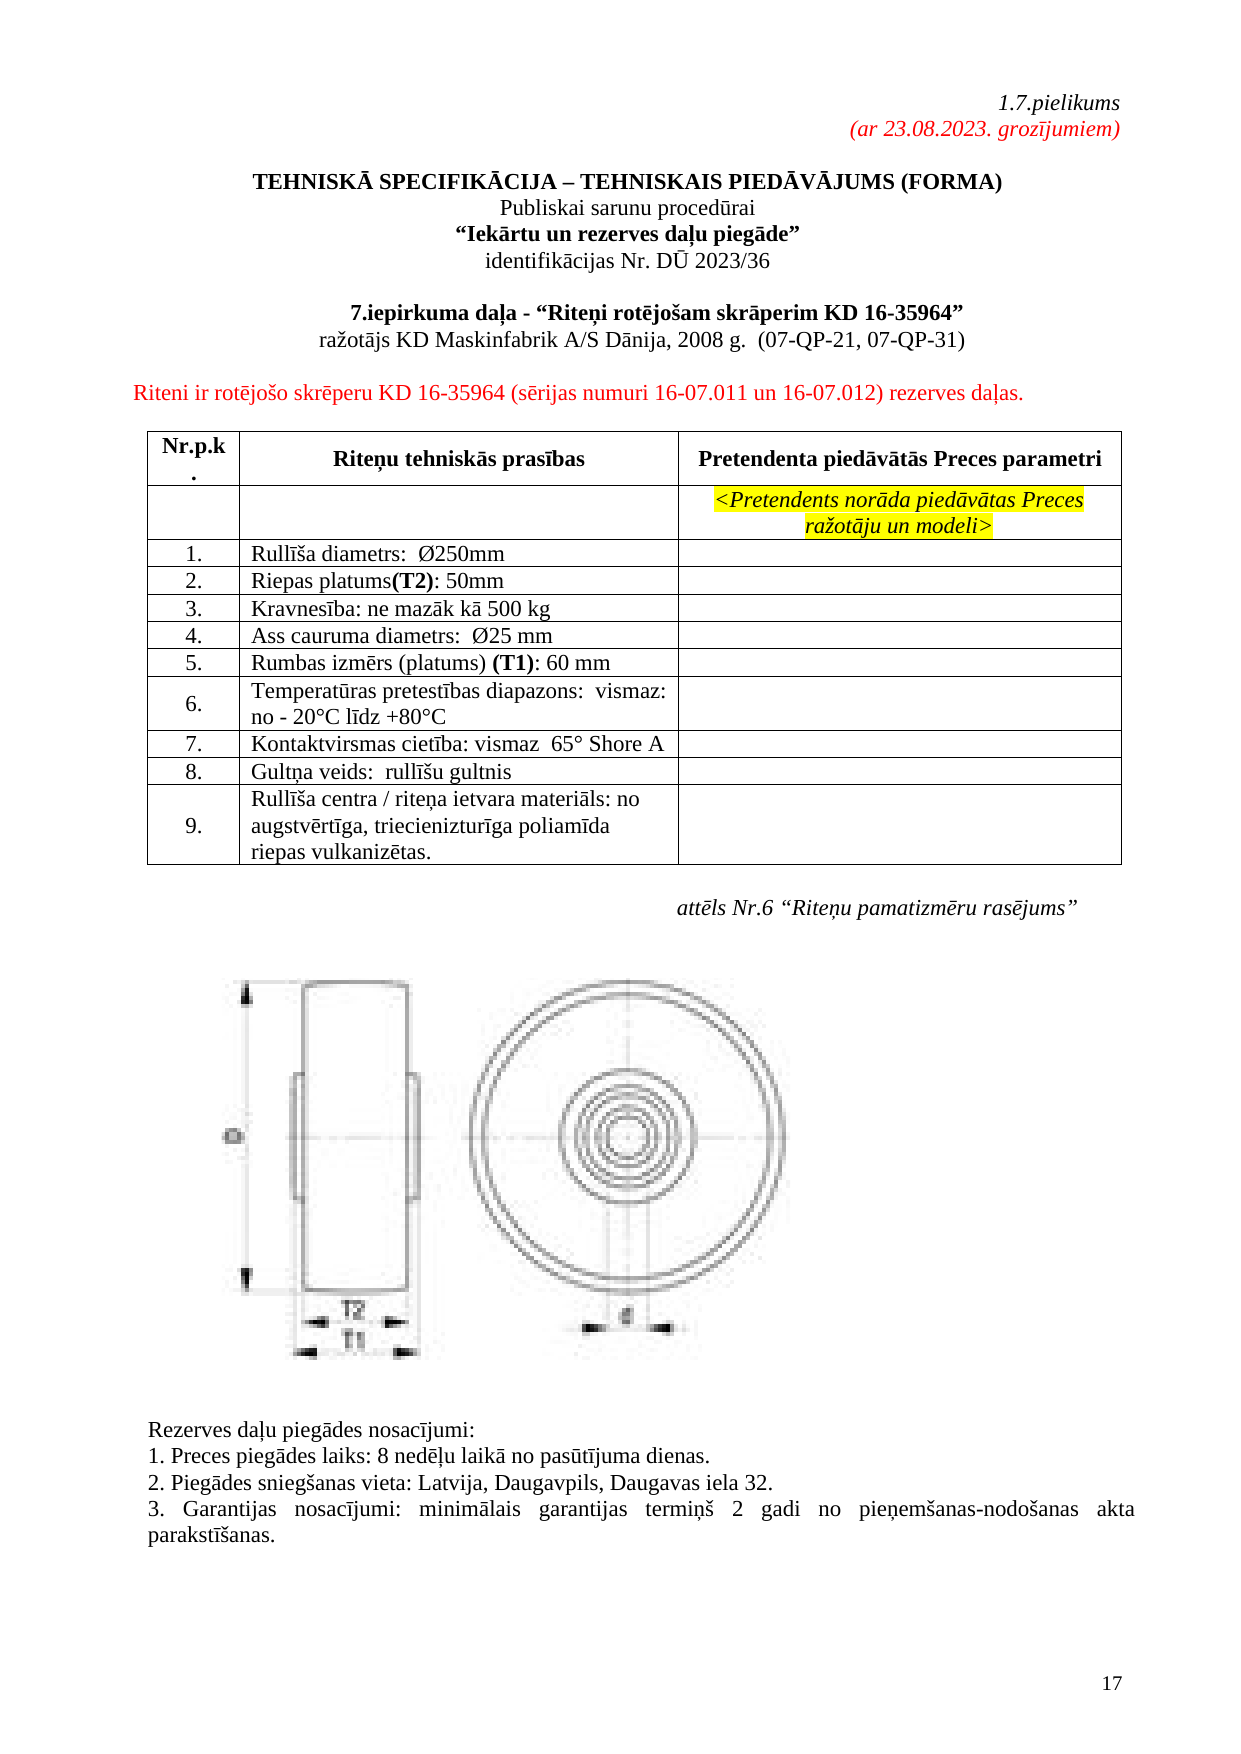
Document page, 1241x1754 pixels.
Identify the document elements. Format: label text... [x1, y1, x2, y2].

text Riteni ir rotējošo skrēperu KD 16-35964 (sērijas numuri 16-07.011 un 16-07.012) rezerves daļas. [133, 378, 1122, 405]
table_cell 3. [148, 595, 239, 621]
table_cell 4. [148, 622, 239, 648]
table_cell [240, 486, 678, 539]
text Publiskai sarunu procedūrai [133, 194, 1122, 220]
table_cell <Pretendents norāda piedāvātas Preces ražotāju un modeli> [679, 486, 1121, 539]
text (ar 23.08.2023. grozījumiem) [133, 115, 1122, 141]
text identifikācijas Nr. DŪ 2023/36 [133, 247, 1122, 273]
table_cell [679, 758, 1121, 784]
table_cell [679, 785, 1121, 864]
table_cell 2. [148, 567, 239, 593]
text 2. Piegādes sniegšanas vieta: Latvija, Daugavpils, Daugavas iela 32. [133, 1469, 1122, 1495]
text attēls Nr.6 “Riteņu pamatizmēru rasējums” [133, 894, 1080, 921]
table_cell Ass cauruma diametrs: Ø25 mm [240, 622, 678, 648]
table_cell Rumbas izmērs (platums) (T1): 60 mm [240, 649, 678, 676]
text ražotājs KD Maskinfabrik A/S Dānija, 2008 g. (07-QP-21, 07-QP-31) [133, 326, 1122, 352]
table_cell 1. [148, 540, 239, 566]
table_cell 9. [148, 785, 239, 864]
text 1.7.pielikums [133, 89, 1122, 115]
table_header Pretendenta piedāvātās Preces parametri [679, 432, 1121, 485]
text 7.iepirkuma daļa - “Riteņi rotējošam skrāperim KD 16-35964” [133, 299, 1122, 326]
table_cell Rullīša centra / riteņa ietvara materiāls: no augstvērtīga, triecienizturīga poliamīda riepas vulkanizētas. [240, 785, 678, 864]
table_cell Riepas platums(T2): 50mm [240, 567, 678, 593]
table_cell [679, 567, 1121, 593]
table_cell Kontaktvirsmas cietība: vismaz 65° Shore A [240, 731, 678, 757]
text 1. Preces piegādes laiks: 8 nedēļu laikā no pasūtījuma dienas. [133, 1442, 1122, 1469]
table_cell 5. [148, 649, 239, 676]
text TEHNISKĀ SPECIFIKĀCIJA – TEHNISKAIS PIEDĀVĀJUMS (FORMA) [133, 168, 1122, 194]
table_cell Temperatūras pretestības diapazons: vismaz: no - 20°C līdz +80°C [240, 677, 678, 729]
table_cell 8. [148, 758, 239, 784]
table_cell Rullīša diametrs: Ø250mm [240, 540, 678, 566]
table_cell [679, 731, 1121, 757]
table_header Nr.p.k. [148, 432, 239, 485]
table_cell [679, 649, 1121, 676]
text Rezerves daļu piegādes nosacījumi: [133, 1416, 1122, 1442]
table_cell [679, 595, 1121, 621]
table_cell Kravnesība: ne mazāk kā 500 kg [240, 595, 678, 621]
text “Iekārtu un rezerves daļu piegāde” [133, 220, 1122, 247]
table_cell [679, 540, 1121, 566]
table_cell 6. [148, 677, 239, 729]
table_cell [148, 486, 239, 539]
text 3. Garantijas nosacījumi: minimālais garantijas termiņš 2 gadi no pieņemšanas-nodošanas akta parakstīšanas. [133, 1495, 1122, 1548]
table_cell [679, 622, 1121, 648]
table_cell [679, 677, 1121, 729]
picture [221, 978, 791, 1388]
table_header Riteņu tehniskās prasības [240, 432, 678, 485]
table_cell Gultņa veids: rullīšu gultnis [240, 758, 678, 784]
table_cell 7. [148, 731, 239, 757]
